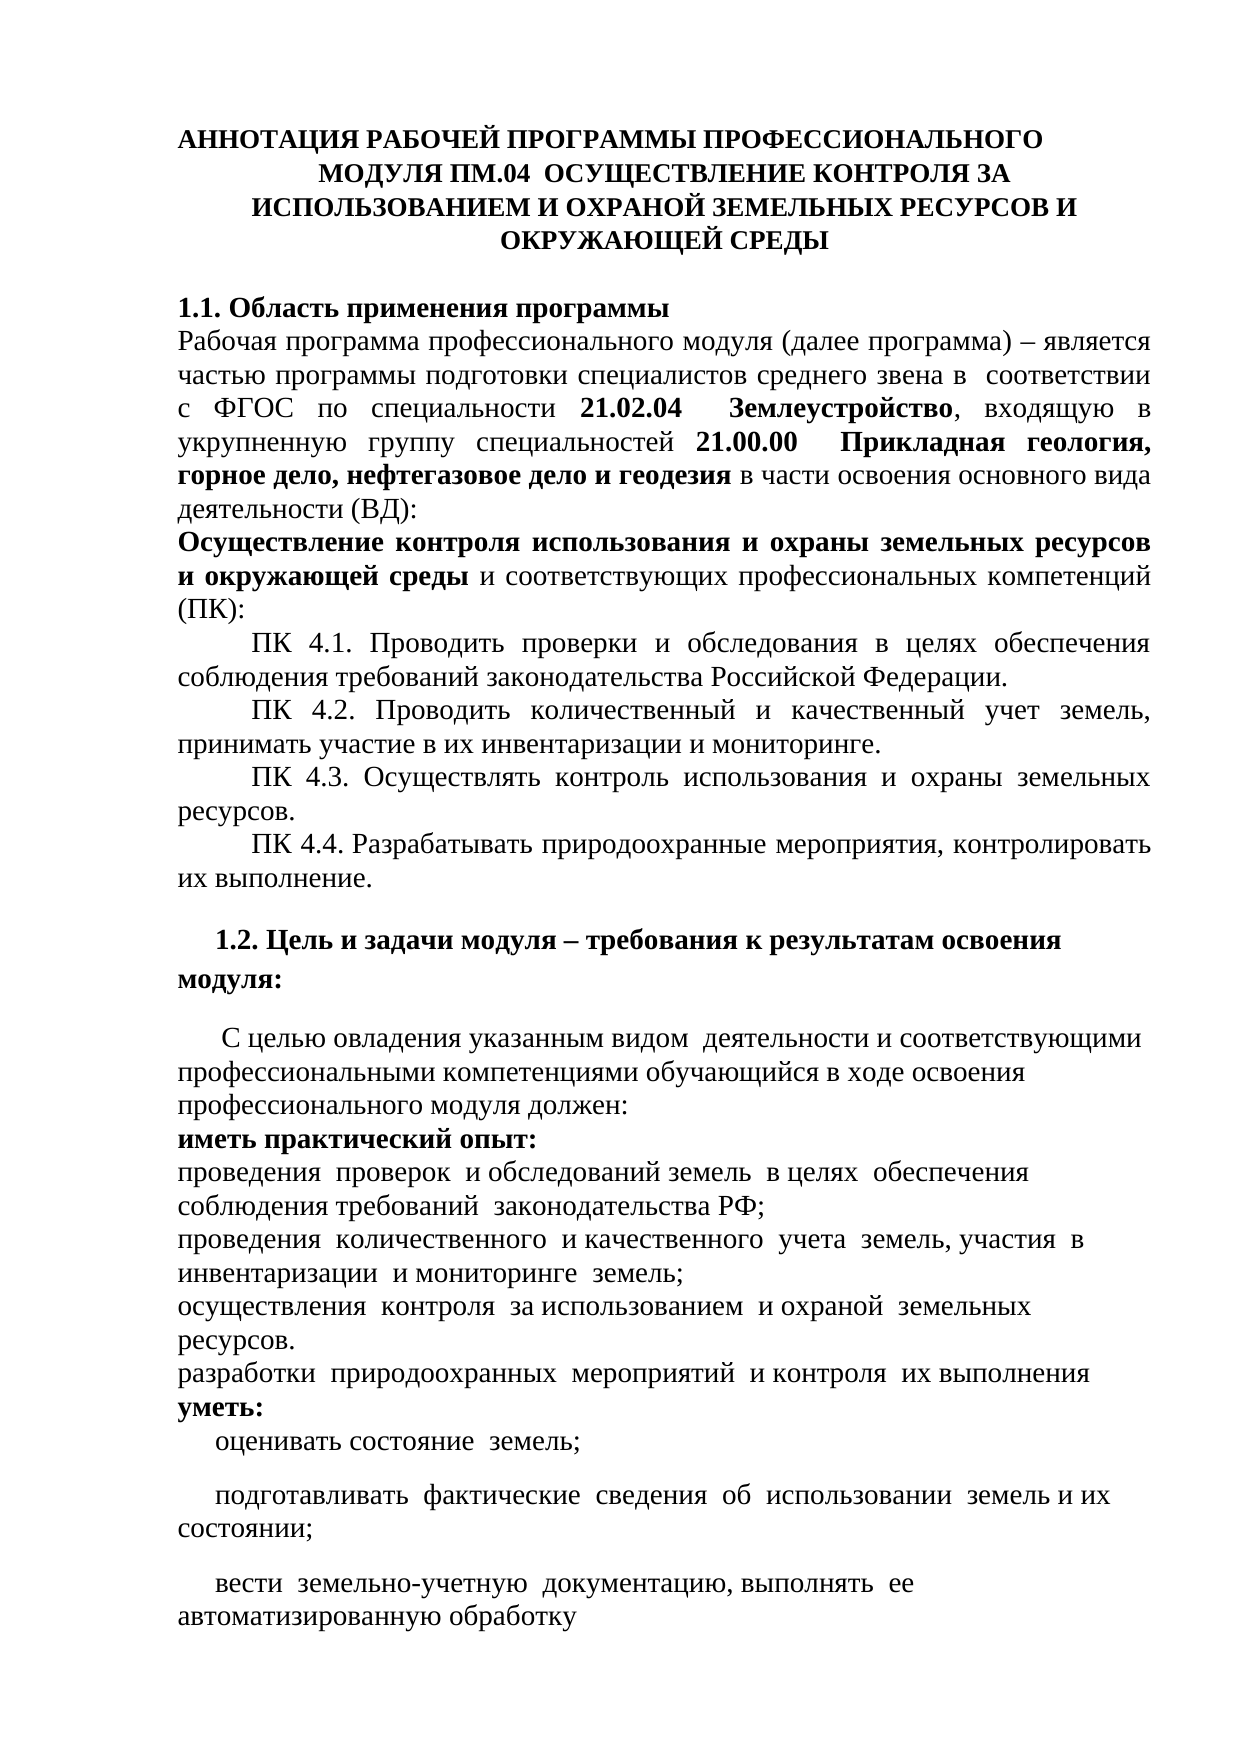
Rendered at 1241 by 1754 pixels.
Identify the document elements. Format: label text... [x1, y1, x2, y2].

text ИСПОЛЬЗОВАНИЕМ И ОХРАНОЙ ЗЕМЕЛЬНЫХ РЕСУРСОВ И [177, 189, 1152, 223]
list вести земельно-учетную документацию, выполнять ее автоматизированную обработку [177, 1565, 1152, 1632]
text разработки природоохранных мероприятий и контроля их выполнения [177, 1356, 1152, 1389]
text осуществления контроля за использованием и охраной земельных ресурсов. [177, 1288, 1152, 1356]
text С целью овладения указанным видом деятельности и соответствующими профессиональными компетенциями обучающийся в ходе освоения профессионального модуля должен: [177, 1020, 1152, 1121]
list 1.2. Цель и задачи модуля – требования к результатам освоения модуля: [177, 922, 1152, 994]
text проведения проверок и обследований земель в целях обеспечения соблюдения требований законодательства РФ; [177, 1154, 1152, 1221]
text Осуществление контроля использования и охраны земельных ресурсов и окружающей среды и соответствующих профессиональных компетенций (ПК): [177, 524, 1152, 625]
text уметь: [177, 1389, 1152, 1423]
list подготавливать фактические сведения об использовании земель и их состоянии; [177, 1477, 1152, 1544]
text АННОТАЦИЯ РАБОЧЕЙ ПРОГРАММЫ ПРОФЕССИОНАЛЬНОГО [177, 122, 1152, 156]
text ПК 4.4. Разрабатывать природоохранные мероприятия, контролировать их выполнение. [177, 826, 1152, 893]
list оценивать состояние земель; [177, 1423, 1152, 1456]
text МОДУЛЯ ПМ.04 ОСУЩЕСТВЛЕНИЕ КОНТРОЛЯ ЗА [177, 156, 1152, 189]
text проведения количественного и качественного учета земель, участия в инвентаризации и мониторинге земель; [177, 1221, 1152, 1288]
text ПК 4.2. Проводить количественный и качественный учет земель, принимать участие в их инвентаризации и мониторинге. [177, 692, 1152, 759]
text ПК 4.3. Осуществлять контроль использования и охраны земельных ресурсов. [177, 759, 1152, 826]
text Рабочая программа профессионального модуля (далее программа) – является частью программы подготовки специалистов среднего звена в соответствии с ФГОС по специальности 21.02.04 Землеустройство, входящую в укрупненную группу специальностей 21.00.00 Прикладная геология, горное дело, нефтегазовое дело и геодезия в части освоения основного вида деятельности (ВД): [177, 323, 1152, 524]
text 1.1. Область применения программы [177, 290, 1171, 323]
text иметь практический опыт: [177, 1121, 1152, 1154]
text ОКРУЖАЮЩЕЙ СРЕДЫ [177, 223, 1152, 256]
text ПК 4.1. Проводить проверки и обследования в целях обеспечения соблюдения требований законодательства Российской Федерации. [177, 625, 1152, 692]
